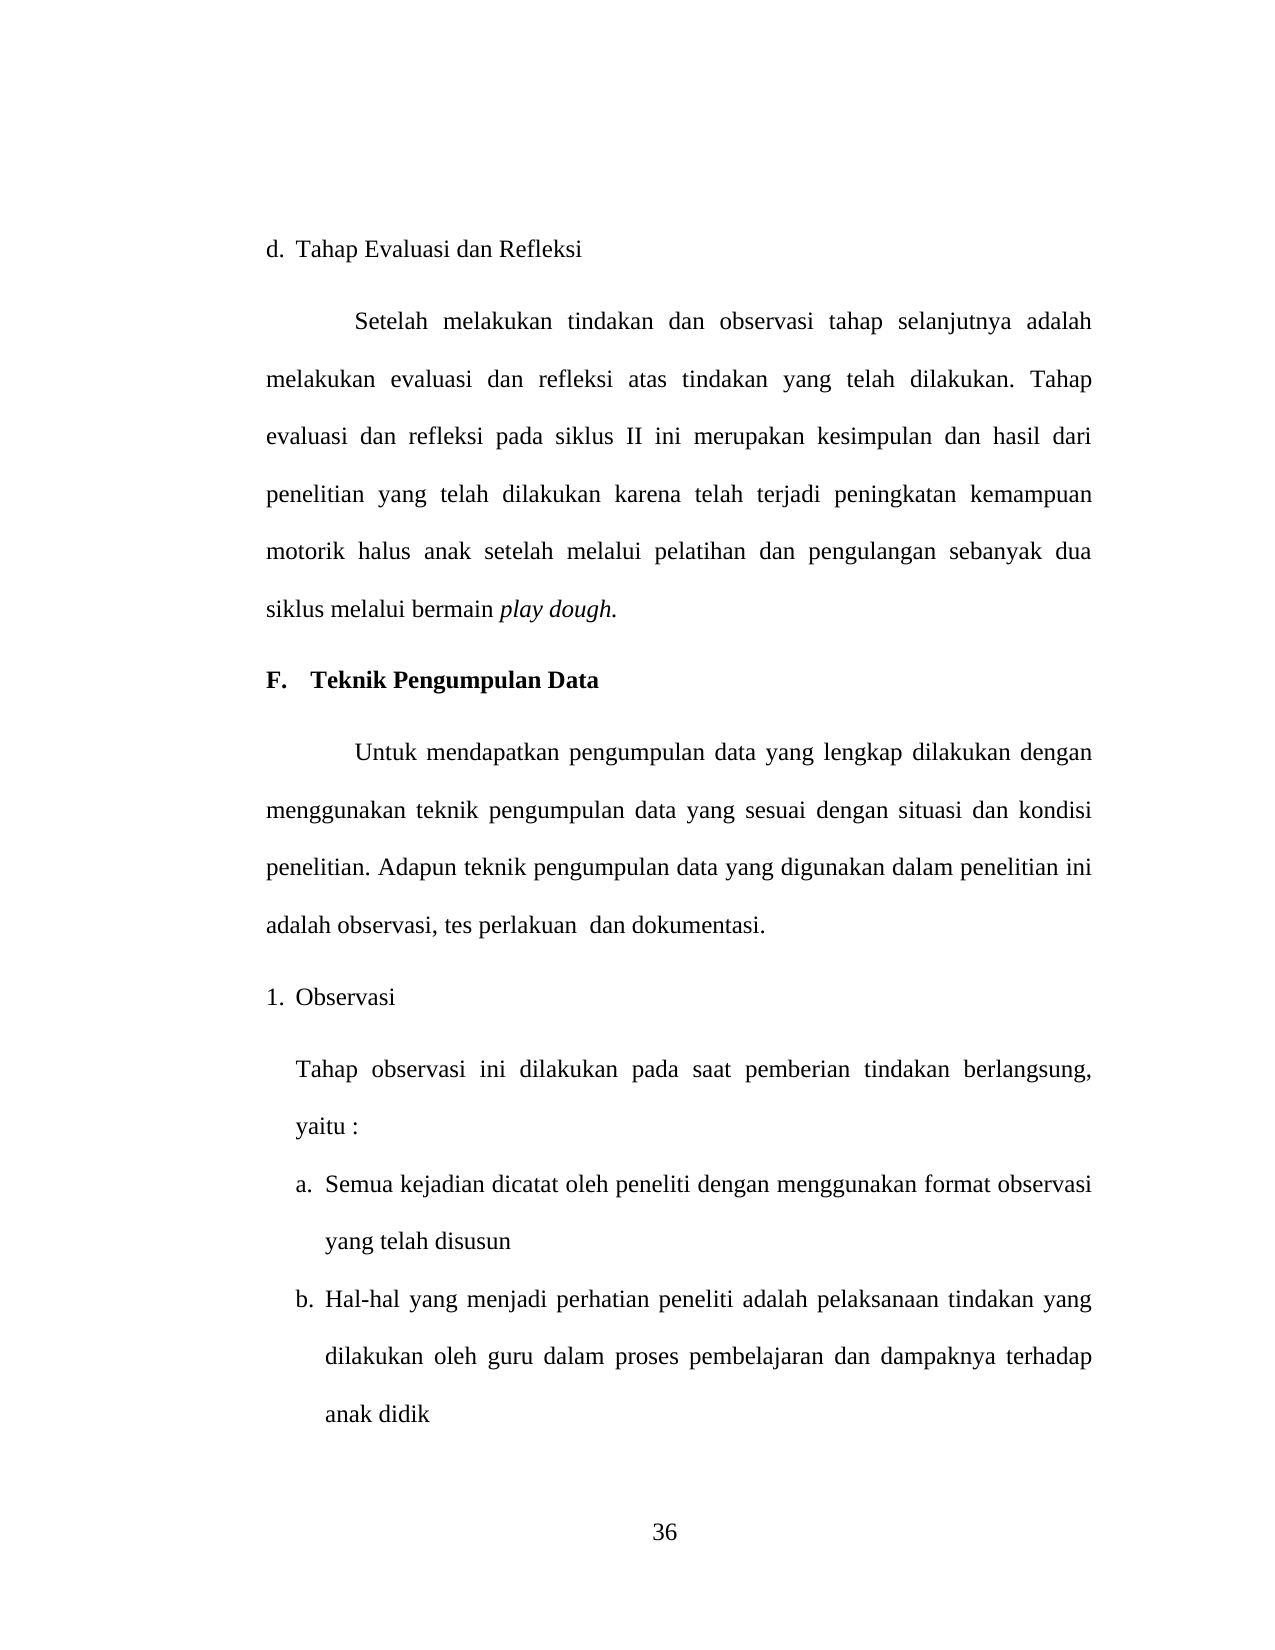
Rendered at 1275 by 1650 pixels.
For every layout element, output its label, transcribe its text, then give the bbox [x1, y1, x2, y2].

list Tahap Evaluasi dan Refleksi [266, 234, 1093, 263]
list Tahap observasi ini dilakukan pada saat pemberian tindakan berlangsung, yaitu : [295, 1054, 1093, 1140]
list Teknik Pengumpulan Data [266, 666, 1093, 694]
list Observasi [266, 982, 1093, 1011]
list Setelah melakukan tindakan dan observasi tahap selanjutnya adalah melakukan evaluasi dan refleksi atas tindakan yang telah dilakukan. Tahap evaluasi dan refleksi pada siklus II ini merupakan kesimpulan dan hasil dari penelitian yang telah dilakukan karena telah terjadi peningkatan kemampuan motorik halus anak setelah melalui pelatihan dan pengulangan sebanyak dua siklus melalui bermain play dough. [266, 306, 1093, 622]
list Semua kejadian dicatat oleh peneliti dengan menggunakan format observasi yang telah disusun [295, 1169, 1093, 1255]
list Untuk mendapatkan pengumpulan data yang lengkap dilakukan dengan menggunakan teknik pengumpulan data yang sesuai dengan situasi dan kondisi penelitian. Adapun teknik pengumpulan data yang digunakan dalam penelitian ini adalah observasi, tes perlakuan dan dokumentasi. [266, 737, 1093, 939]
list Hal-hal yang menjadi perhatian peneliti adalah pelaksanaan tindakan yang dilakukan oleh guru dalam proses pembelajaran dan dampaknya terhadap anak didik [295, 1284, 1093, 1427]
